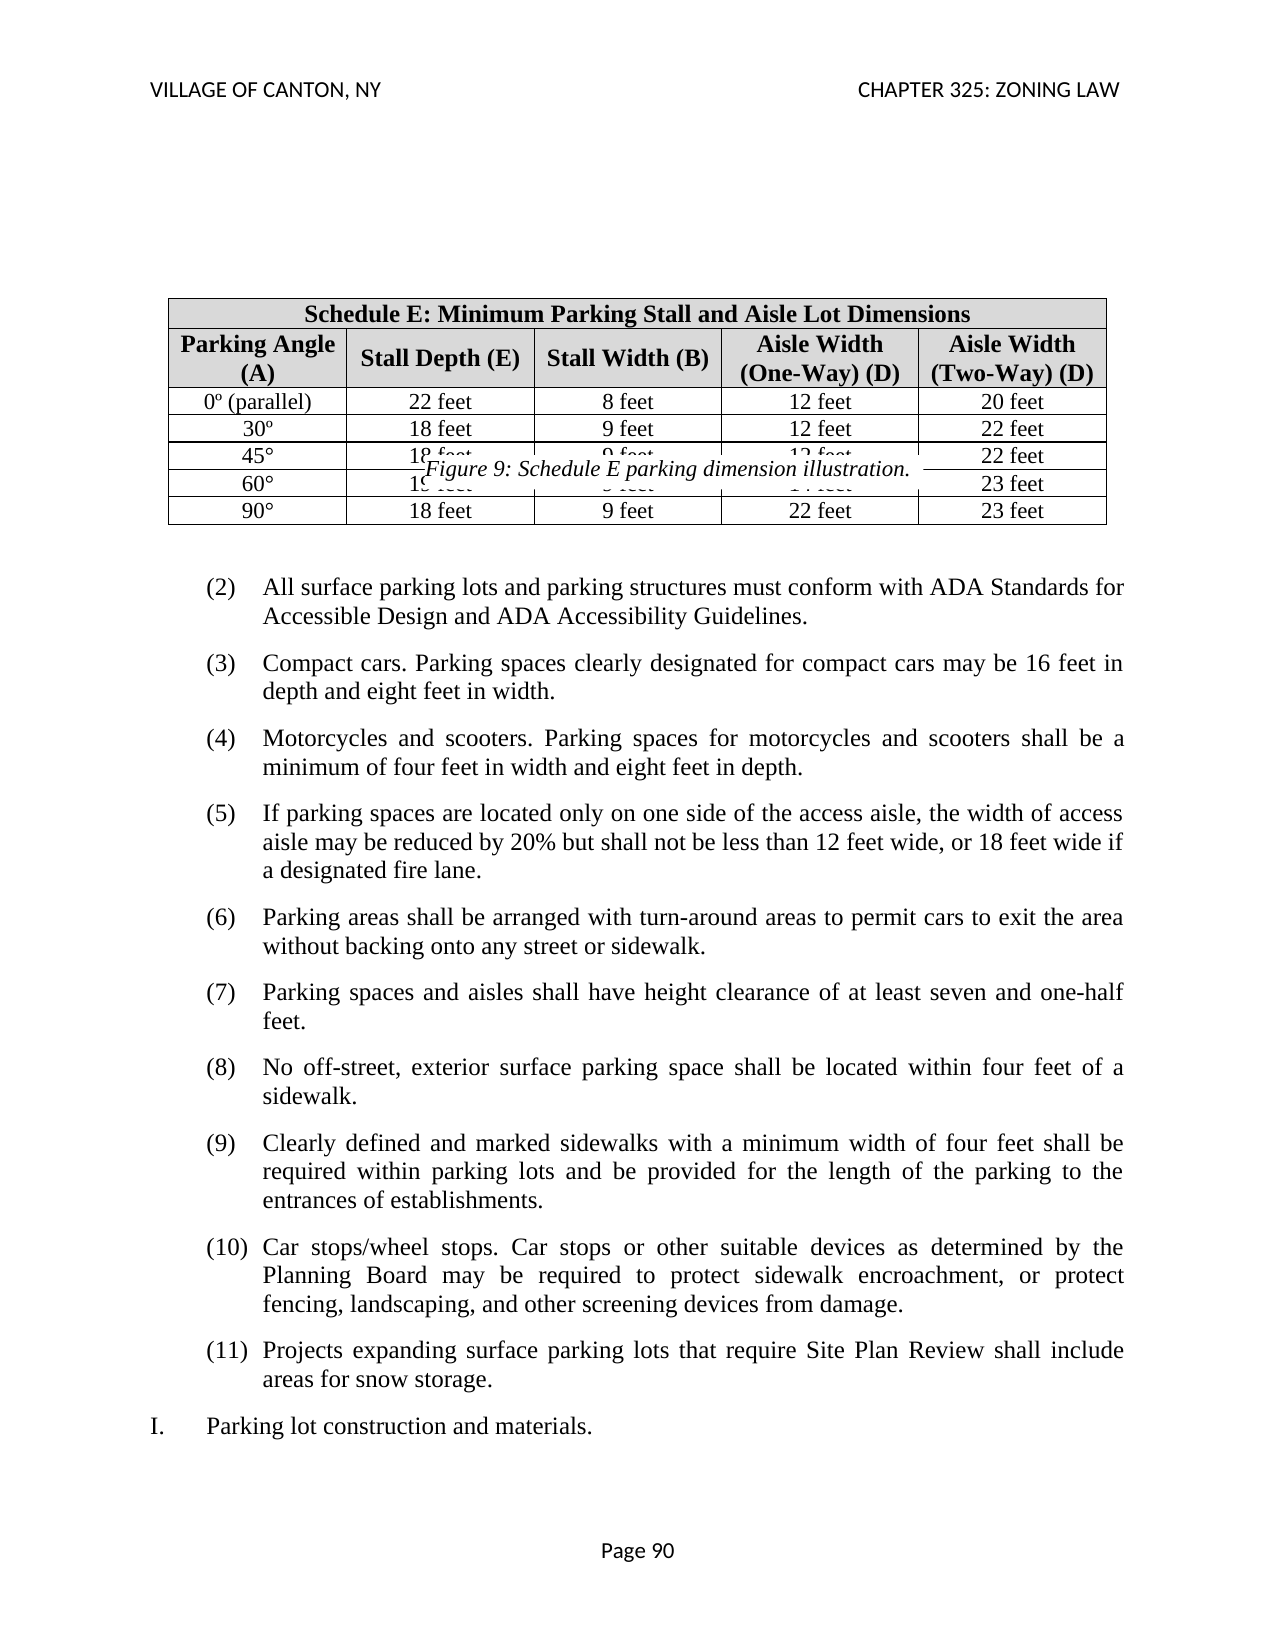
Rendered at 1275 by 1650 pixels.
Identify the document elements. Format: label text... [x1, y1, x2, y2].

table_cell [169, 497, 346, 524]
table_cell 30º [169, 415, 346, 441]
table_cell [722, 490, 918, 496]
text (10) Car stops/wheel stops. Car stops or other suitable devices as determined by the Planning Board may be required to protect sidewalk encroachment, or protect fencing, landscaping, and other screening devices from damage. [206, 1232, 1125, 1318]
table_header Schedule E: Minimum Parking Stall and Aisle Lot Dimensions [169, 299, 1106, 328]
table_cell 22 feet [347, 388, 534, 414]
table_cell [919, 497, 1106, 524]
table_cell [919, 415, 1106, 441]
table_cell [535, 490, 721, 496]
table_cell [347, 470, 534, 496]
text (8) No off-street, exterior surface parking space shall be located within four feet of a sidewalk. [206, 1052, 1125, 1110]
text I. Parking lot construction and materials. [150, 1411, 1125, 1439]
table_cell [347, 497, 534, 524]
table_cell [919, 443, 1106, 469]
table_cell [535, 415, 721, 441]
text (2) All surface parking lots and parking structures must conform with ADA Standards for Accessible Design and ADA Accessibility Guidelines. [206, 572, 1125, 630]
table_cell Stall Width (B) [535, 329, 721, 387]
table_cell 12 feet [722, 388, 918, 414]
text (11) Projects expanding surface parking lots that require Site Plan Review shall include areas for snow storage. [206, 1336, 1125, 1393]
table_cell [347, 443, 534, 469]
table_cell 20 feet [919, 388, 1106, 414]
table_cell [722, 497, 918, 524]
text (7) Parking spaces and aisles shall have height clearance of at least seven and one-half feet. [206, 977, 1125, 1035]
table_cell Aisle Width (One-Way) (D) [722, 329, 918, 387]
text (4) Motorcycles and scooters. Parking spaces for motorcycles and scooters shall be a minimum of four feet in width and eight feet in depth. [206, 723, 1125, 780]
text (6) Parking areas shall be arranged with turn-around areas to permit cars to exit the area without backing onto any street or sidewalk. [206, 902, 1125, 959]
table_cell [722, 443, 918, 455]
table_cell Stall Depth (E) [347, 329, 534, 387]
table_cell 0º (parallel) [169, 388, 346, 414]
table_cell Aisle Width (Two-Way) (D) [919, 329, 1106, 387]
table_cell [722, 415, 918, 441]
text (9) Clearly defined and marked sidewalks with a minimum width of four feet shall be required within parking lots and be provided for the length of the parking to the entrances of establishments. [206, 1128, 1125, 1214]
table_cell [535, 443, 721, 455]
text (5) If parking spaces are located only on one side of the access aisle, the width of access aisle may be reduced by 20% but shall not be less than 12 feet wide, or 18 feet wide if a designated fire lane. [206, 798, 1125, 884]
text (3) Compact cars. Parking spaces clearly designated for compact cars may be 16 feet in depth and eight feet in width. [206, 648, 1125, 705]
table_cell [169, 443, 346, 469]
table_cell 18 feet [347, 415, 534, 441]
table_cell 8 feet [535, 388, 721, 414]
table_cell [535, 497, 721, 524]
table_cell Parking Angle (A) [169, 329, 346, 387]
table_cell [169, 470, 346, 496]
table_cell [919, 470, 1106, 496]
